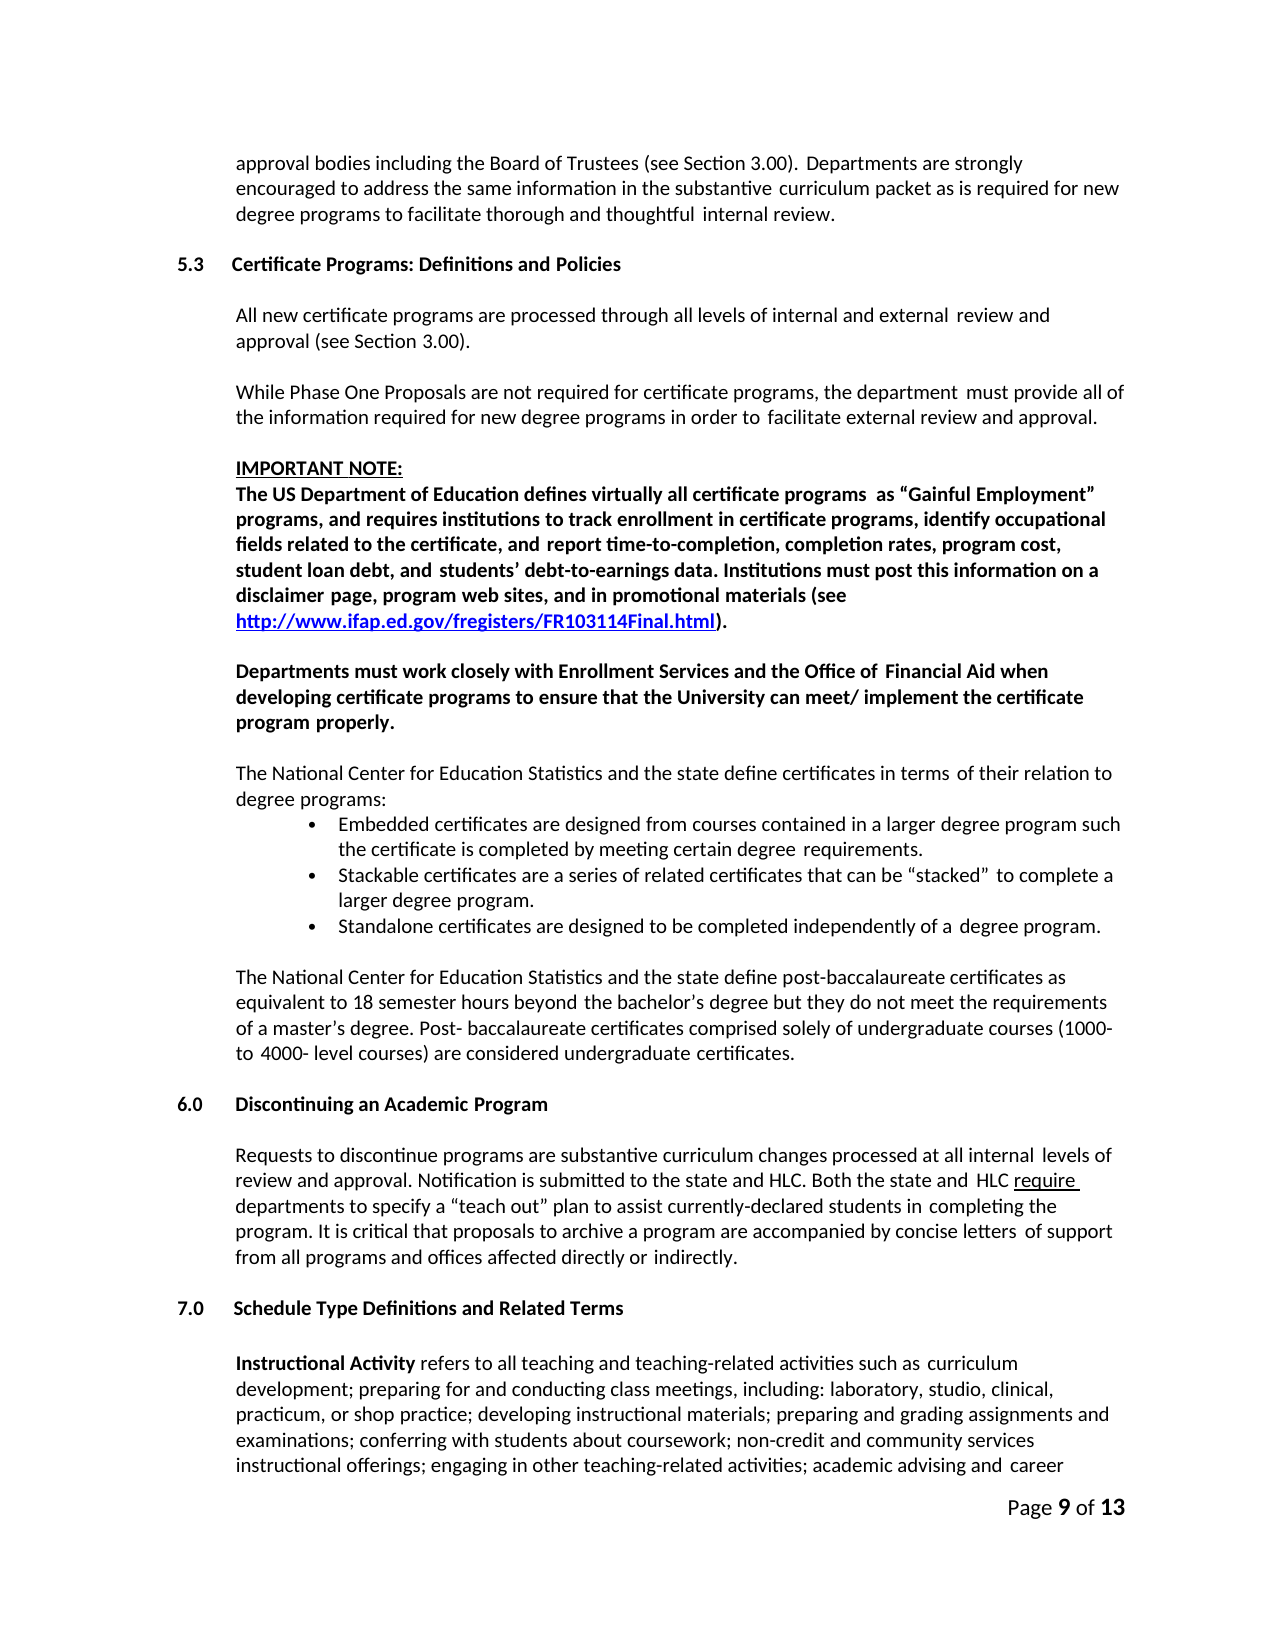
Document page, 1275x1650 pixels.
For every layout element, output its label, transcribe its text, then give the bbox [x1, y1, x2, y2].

text All new certificate programs are processed through all levels of internal and external review and approval (see Section 3.00). [236, 302, 1125, 353]
subtitle IMPORTANT NOTE: [236, 455, 1125, 481]
text The National Center for Education Statistics and the state define post-baccalaureate certificates as equivalent to 18 semester hours beyond the bachelor’s degree but they do not meet the requirements of a master’s degree. Post- baccalaureate certificates comprised solely of undergraduate courses (1000- to 4000- level courses) are considered undergraduate certificates. [236, 964, 1125, 1066]
list Standalone certificates are designed to be completed independently of a degree program. [309, 913, 1125, 938]
text Departments must work closely with Enrollment Services and the Office of Financial Aid when developing certificate programs to ensure that the University can meet/ implement the certificate program properly. [236, 659, 1125, 735]
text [236, 150, 1125, 226]
list Stackable certificates are a series of related certificates that can be “stacked” to complete a larger degree program. [309, 862, 1125, 913]
text The National Center for Education Statistics and the state define certificates in terms of their relation to degree programs: [236, 760, 1125, 811]
subtitle 6.0 Discontinuing an Academic Program [177, 1091, 1050, 1117]
list Embedded certificates are designed from courses contained in a larger degree program such the certificate is completed by meeting certain degree requirements. [309, 811, 1125, 862]
text While Phase One Proposals are not required for certificate programs, the department must provide all of the information required for new degree programs in order to facilitate external review and approval. [236, 379, 1125, 430]
subtitle Schedule Type Definitions and Related Terms [177, 1296, 1050, 1321]
text Requests to discontinue programs are substantive curriculum changes processed at all internal levels of review and approval. Notification is submitted to the state and HLC. Both the state and HLC require departments to specify a “teach out” plan to assist currently-declared students in completing the program. It is critical that proposals to archive a program are accompanied by concise letters of support from all programs and offices affected directly or indirectly. [235, 1142, 1125, 1269]
text The US Department of Education defines virtually all certificate programs as “Gainful Employment” programs, and requires institutions to track enrollment in certificate programs, identify occupational fields related to the certificate, and report time-to-completion, completion rates, program cost, student loan debt, and students’ debt-to-earnings data. Institutions must post this information on a disclaimer page, program web sites, and in promotional materials (see http://www.ifap.ed.gov/fregisters/FR103114Final.html). [236, 481, 1125, 633]
subtitle 5.3 Certificate Programs: Definitions and Policies [177, 252, 1050, 277]
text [236, 1351, 1125, 1478]
